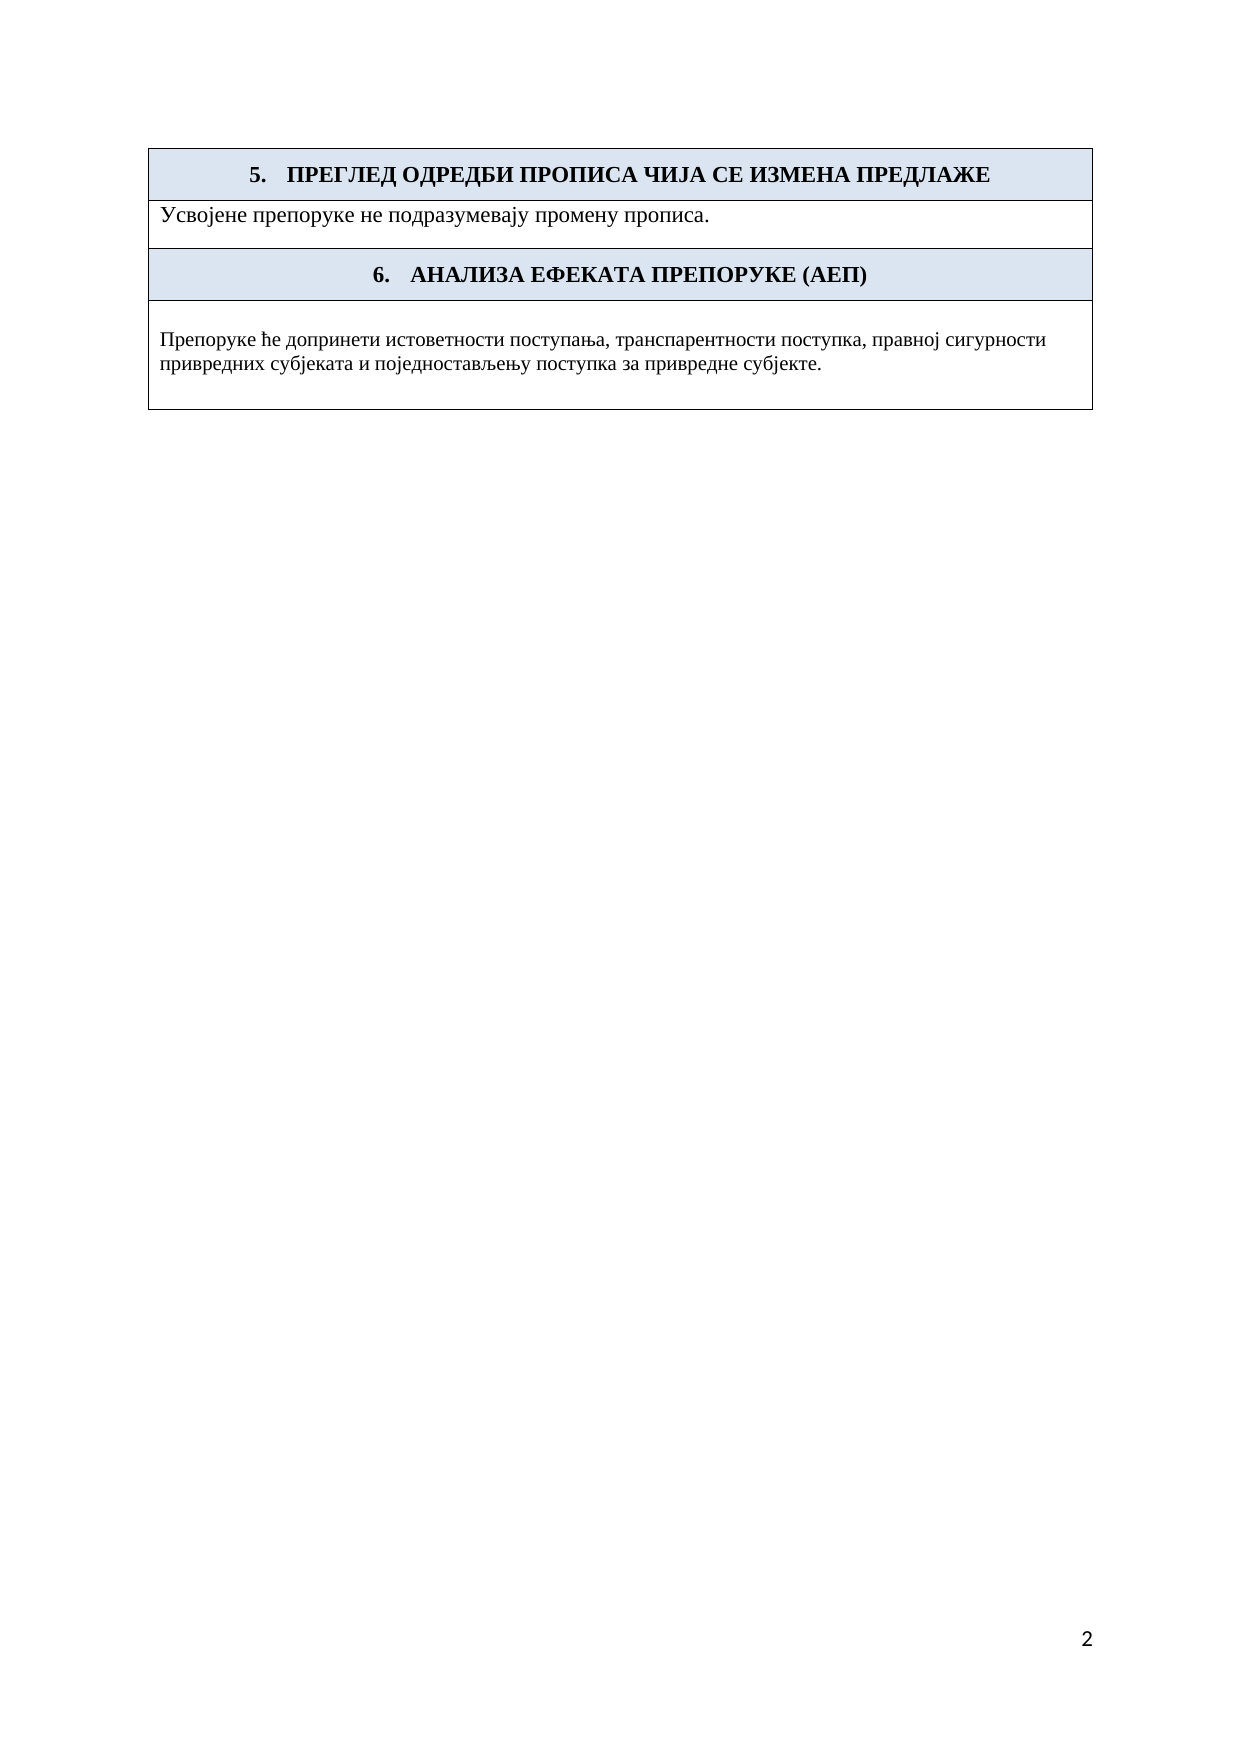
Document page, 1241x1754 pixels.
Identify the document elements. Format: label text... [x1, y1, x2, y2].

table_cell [149, 201, 1092, 247]
table_cell АНАЛИЗА ЕФЕКАТА ПРЕПОРУКЕ (АЕП) [149, 249, 1092, 300]
table_cell Препоруке ће допринети истоветности поступања, транспарентности поступка, правној сигурности привредних субјеката и поједностављењу поступка за привредне субјекте. [149, 301, 1092, 409]
table_cell ПРЕГЛЕД ОДРЕДБИ ПРОПИСА ЧИЈА СЕ ИЗМЕНА ПРЕДЛАЖЕ [149, 149, 1092, 200]
